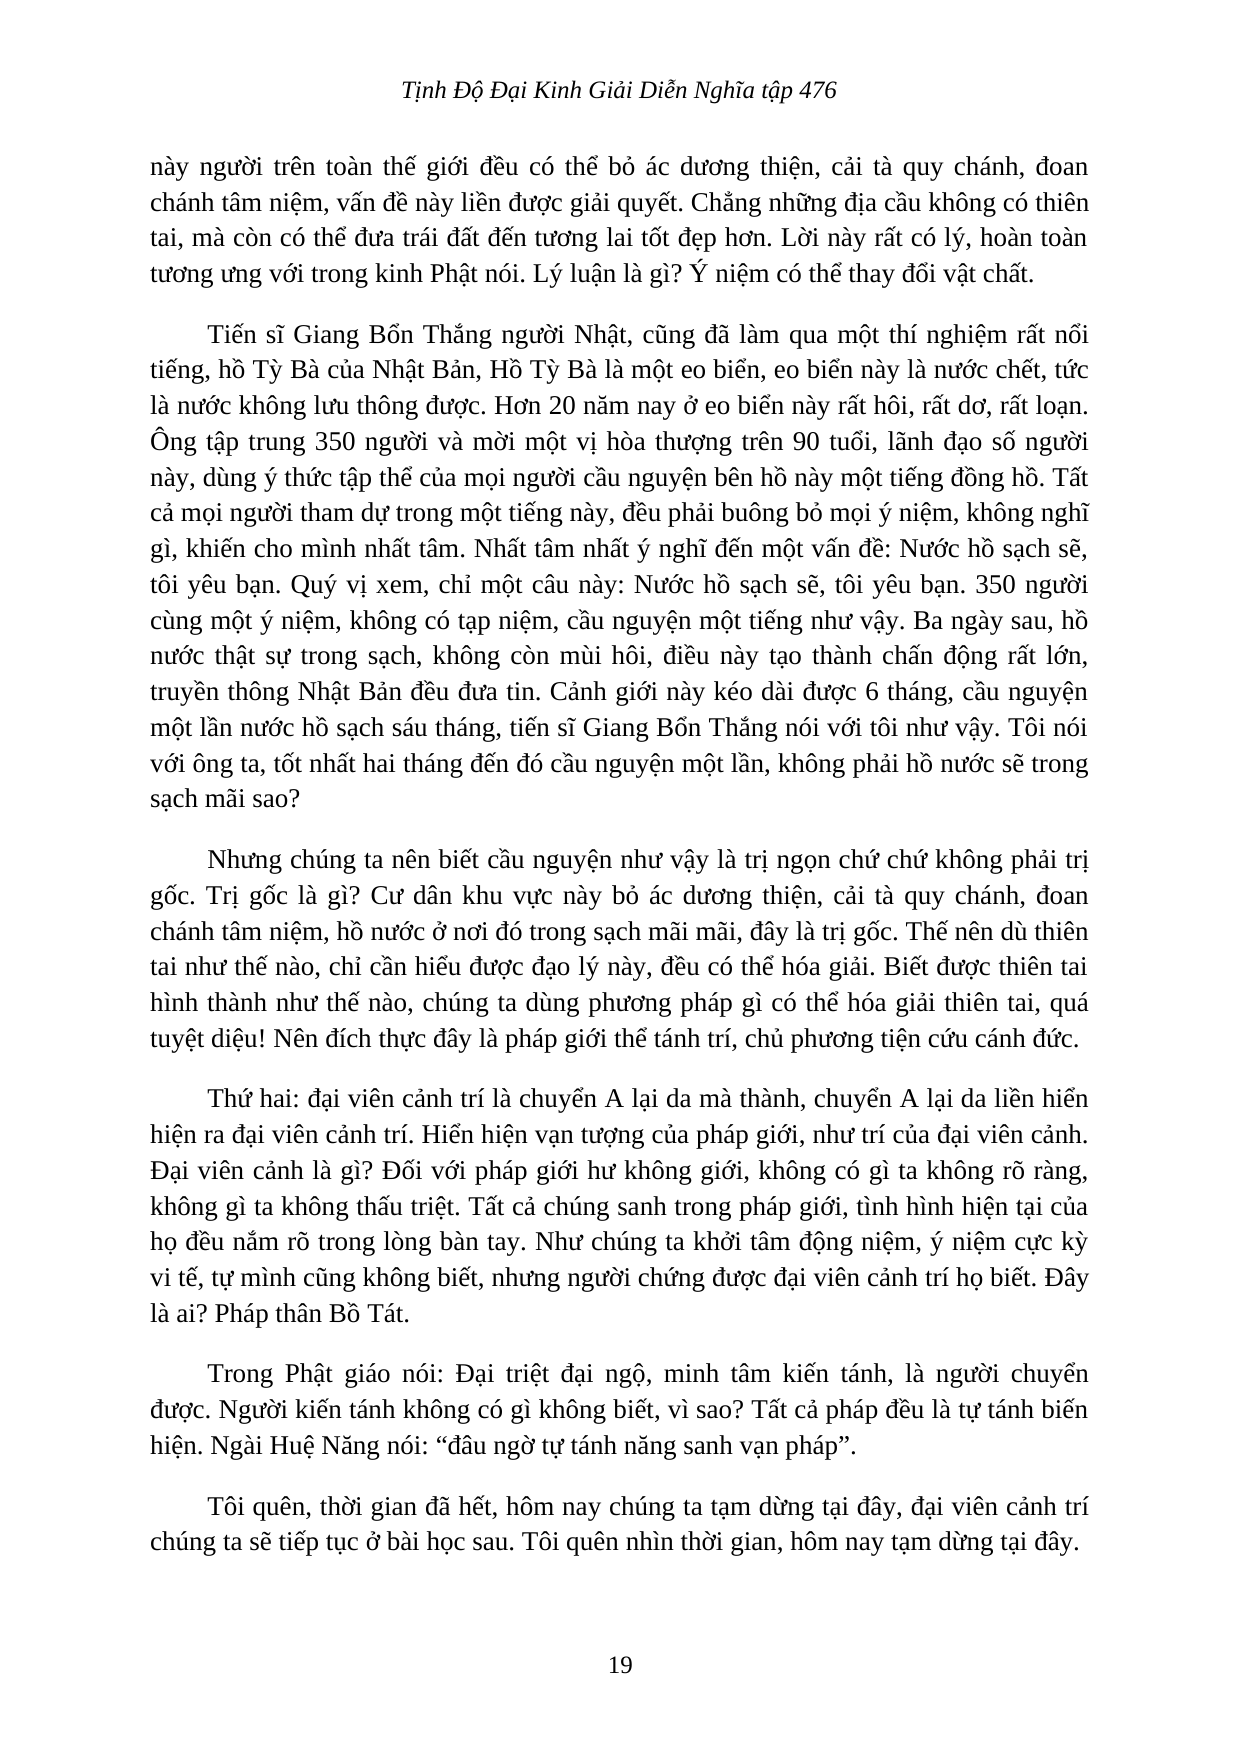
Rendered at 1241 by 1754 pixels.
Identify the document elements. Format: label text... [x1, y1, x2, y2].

text Tiến sĩ Giang Bổn Thắng người Nhật, cũng đã làm qua một thí nghiệm rất nổi tiếng, hồ Tỳ Bà của Nhật Bản, Hồ Tỳ Bà là một eo biển, eo biển này là nước chết, tức là nước không lưu thông được. Hơn 20 năm nay ở eo biển này rất hôi, rất dơ, rất loạn. Ông tập trung 350 người và mời một vị hòa thượng trên 90 tuổi, lãnh đạo số người này, dùng ý thức tập thể của mọi người cầu nguyện bên hồ này một tiếng đồng hồ. Tất cả mọi người tham dự trong một tiếng này, đều phải buông bỏ mọi ý niệm, không nghĩ gì, khiến cho mình nhất tâm. Nhất tâm nhất ý nghĩ đến một vấn đề: Nước hồ sạch sẽ, tôi yêu bạn. Quý vị xem, chỉ một câu này: Nước hồ sạch sẽ, tôi yêu bạn. 350 người cùng một ý niệm, không có tạp niệm, cầu nguyện một tiếng như vậy. Ba ngày sau, hồ nước thật sự trong sạch, không còn mùi hôi, điều này tạo thành chấn động rất lớn, truyền thông Nhật Bản đều đưa tin. Cảnh giới này kéo dài được 6 tháng, cầu nguyện một lần nước hồ sạch sáu tháng, tiến sĩ Giang Bổn Thắng nói với tôi như vậy. Tôi nói với ông ta, tốt nhất hai tháng đến đó cầu nguyện một lần, không phải hồ nước sẽ trong sạch mãi sao? [150, 318, 1090, 813]
text Tôi quên, thời gian đã hết, hôm nay chúng ta tạm dừng tại đây, đại viên cảnh trí chúng ta sẽ tiếp tục ở bài học sau. Tôi quên nhìn thời gian, hôm nay tạm dừng tại đây. [150, 1490, 1090, 1557]
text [150, 150, 1090, 288]
text Nhưng chúng ta nên biết cầu nguyện như vậy là trị ngọn chứ chứ không phải trị gốc. Trị gốc là gì? Cư dân khu vực này bỏ ác dương thiện, cải tà quy chánh, đoan chánh tâm niệm, hồ nước ở nơi đó trong sạch mãi mãi, đây là trị gốc. Thế nên dù thiên tai như thế nào, chỉ cần hiểu được đạo lý này, đều có thể hóa giải. Biết được thiên tai hình thành như thế nào, chúng ta dùng phương pháp gì có thể hóa giải thiên tai, quá tuyệt diệu! Nên đích thực đây là pháp giới thể tánh trí, chủ phương tiện cứu cánh đức. [150, 843, 1090, 1053]
text Thứ hai: đại viên cảnh trí là chuyển A lại da mà thành, chuyển A lại da liền hiển hiện ra đại viên cảnh trí. Hiển hiện vạn tượng của pháp giới, như trí của đại viên cảnh. Đại viên cảnh là gì? Đối với pháp giới hư không giới, không có gì ta không rõ ràng, không gì ta không thấu triệt. Tất cả chúng sanh trong pháp giới, tình hình hiện tại của họ đều nắm rõ trong lòng bàn tay. Như chúng ta khởi tâm động niệm, ý niệm cực kỳ vi tế, tự mình cũng không biết, nhưng người chứng được đại viên cảnh trí họ biết. Đây là ai? Pháp thân Bồ Tát. [150, 1082, 1090, 1328]
text Trong Phật giáo nói: Đại triệt đại ngộ, minh tâm kiến tánh, là người chuyển được. Người kiến tánh không có gì không biết, vì sao? Tất cả pháp đều là tự tánh biến hiện. Ngài Huệ Năng nói: “đâu ngờ tự tánh năng sanh vạn pháp”. [150, 1358, 1090, 1460]
